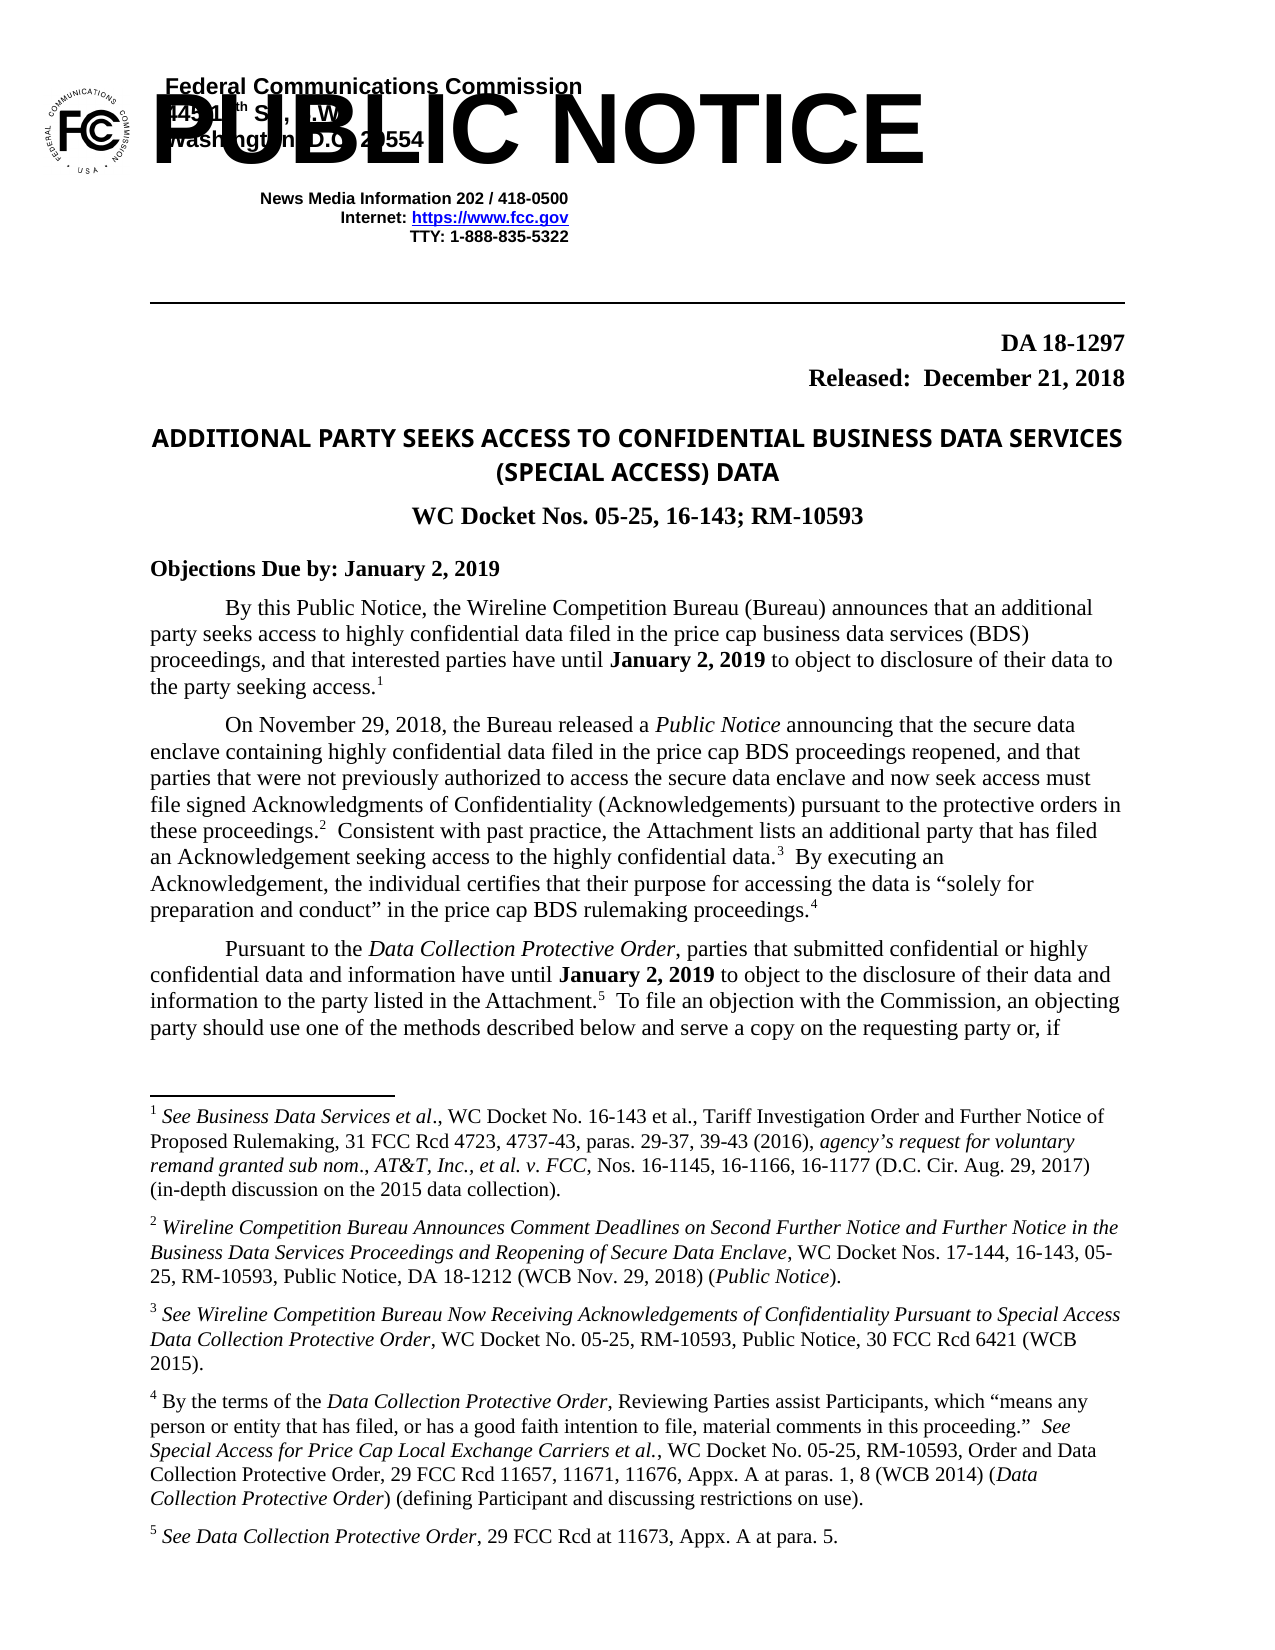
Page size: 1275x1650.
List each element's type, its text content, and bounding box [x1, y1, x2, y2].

text Pursuant to the Data Collection Protective Order, parties that submitted confidential or highly confidential data and information have until January 2, 2019 to object to the disclosure of their data and information to the party listed in the Attachment. To file an objection with the Commission, an objecting party should use one of the methods described below and serve a copy on the requesting party or, if applicable, their counsel, and email a copy of their objection to the Bureau at SpecialAccess@fcc.gov. Absent the filing of an objection, the requesting party will have access to confidential and highly confidential data and information. For additional information regarding the access authorization and objection process, see the Data Collection Protective Order. [150, 935, 1125, 1040]
text By this Public Notice, the Wireline Competition Bureau (Bureau) announces that an additional party seeks access to highly confidential data filed in the price cap business data services (BDS) proceedings, and that interested parties have until January 2, 2019 to object to disclosure of their data to the party seeking access. [150, 594, 1125, 699]
text ADDITIONAL PARTY SEEKS ACCESS TO CONFIDENTIAL BUSINESS DATA SERVICES (SPECIAL ACCESS) dATA [150, 420, 1125, 488]
text Objections Due by: January 2, 2019 [150, 555, 1125, 581]
text WC Docket Nos. 05-25, 16-143; RM-10593 [150, 501, 1125, 530]
text DA 18-1297 [150, 328, 1125, 357]
text Released: December 21, 2018 [150, 363, 1125, 392]
text On November 29, 2018, the Bureau released a Public Notice announcing that the secure data enclave containing highly confidential data filed in the price cap BDS proceedings reopened, and that parties that were not previously authorized to access the secure data enclave and now seek access must file signed Acknowledgments of Confidentiality (Acknowledgements) pursuant to the protective orders in these proceedings. Consistent with past practice, the Attachment lists an additional party that has filed an Acknowledgement seeking access to the highly confidential data. By executing an Acknowledgement, the individual certifies that their purpose for accessing the data is “solely for preparation and conduct” in the price cap BDS rulemaking proceedings. [150, 712, 1125, 922]
